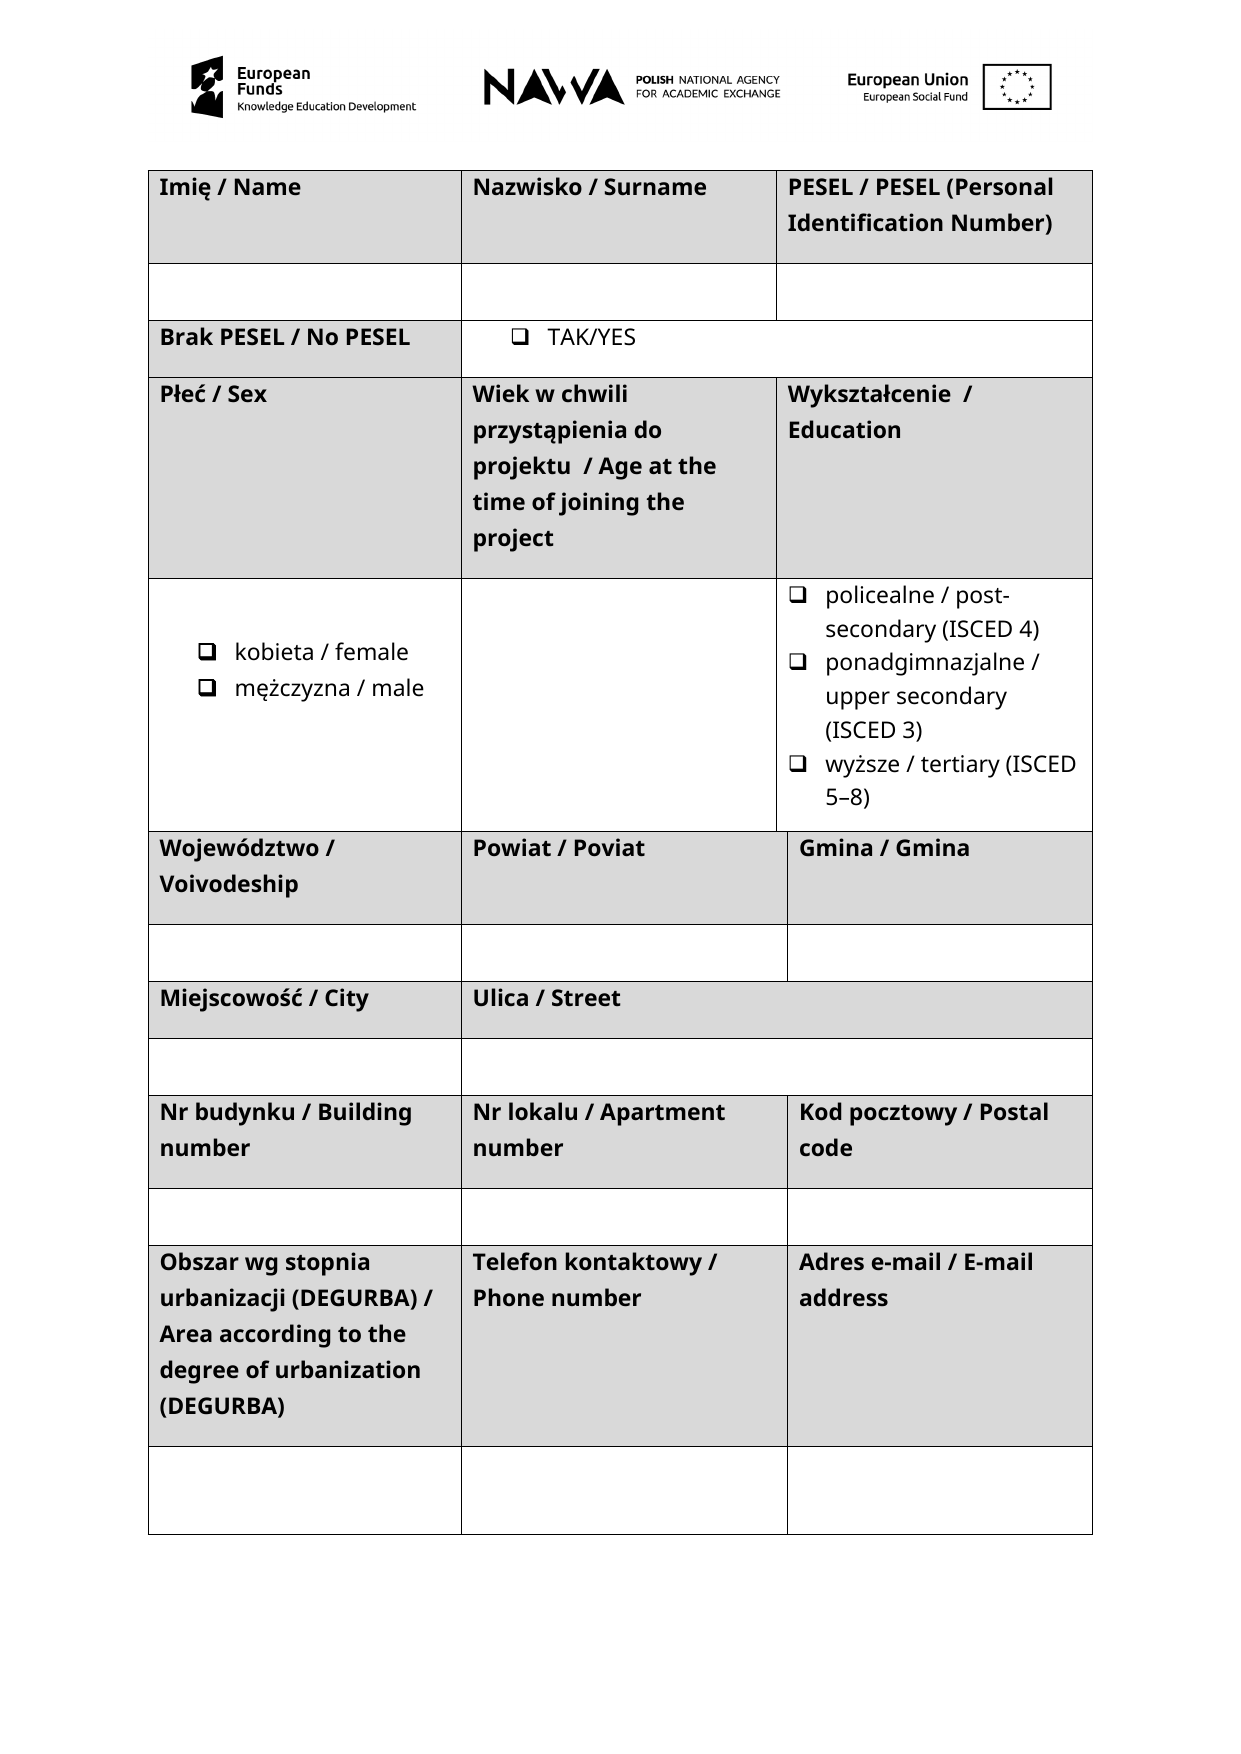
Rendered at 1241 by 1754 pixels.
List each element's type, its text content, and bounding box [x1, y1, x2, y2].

picture [147, 29, 1093, 142]
table_cell Nr budynku / Building number [149, 1096, 461, 1188]
table_cell policealne / post-secondary (ISCED 4) ponadgimnazjalne / upper secondary (ISCED 3) wyższe / tertiary (ISCED 5–8) [777, 579, 1092, 831]
table_cell Województwo / Voivodeship [149, 832, 461, 924]
table_cell [149, 1039, 461, 1095]
table_cell TAK/YES [462, 321, 1092, 377]
table_cell Brak PESEL / No PESEL [149, 321, 461, 377]
table_cell Wiek w chwili przystąpienia do projektu / Age at the time of joining the project [462, 378, 776, 578]
table_cell kobieta / female mężczyzna / male [149, 579, 461, 831]
table_cell [462, 579, 776, 831]
table_cell [462, 1039, 1092, 1095]
table_cell Gmina / Gmina [788, 832, 1092, 924]
table_cell [149, 264, 461, 320]
table_cell Ulica / Street [462, 982, 1092, 1038]
table_cell [788, 925, 1092, 981]
table_cell Telefon kontaktowy / Phone number [462, 1246, 787, 1446]
table_cell [149, 1189, 461, 1245]
table_cell [462, 1189, 787, 1245]
table_cell PESEL / PESEL (Personal Identification Number) [777, 171, 1092, 263]
table_cell Kod pocztowy / Postal code [788, 1096, 1092, 1188]
table_cell Imię / Name [149, 171, 461, 263]
table_cell Powiat / Poviat [462, 832, 787, 924]
table_cell [149, 1447, 461, 1534]
table_cell [462, 1447, 787, 1534]
table_cell Miejscowość / City [149, 982, 461, 1038]
table_cell Adres e-mail / E-mail address [788, 1246, 1092, 1446]
table_cell [777, 264, 1092, 320]
table_cell Płeć / Sex [149, 378, 461, 578]
table_cell [462, 264, 776, 320]
table_cell Nazwisko / Surname [462, 171, 776, 263]
table_cell [788, 1189, 1092, 1245]
table_cell [462, 925, 787, 981]
table_cell Obszar wg stopnia urbanizacji (DEGURBA) / Area according to the degree of urbanization (DEGURBA) [149, 1246, 461, 1446]
table_cell [149, 925, 461, 981]
table_cell [788, 1447, 1092, 1534]
table_cell Wykształcenie / Education [777, 378, 1092, 578]
table_cell Nr lokalu / Apartment number [462, 1096, 787, 1188]
